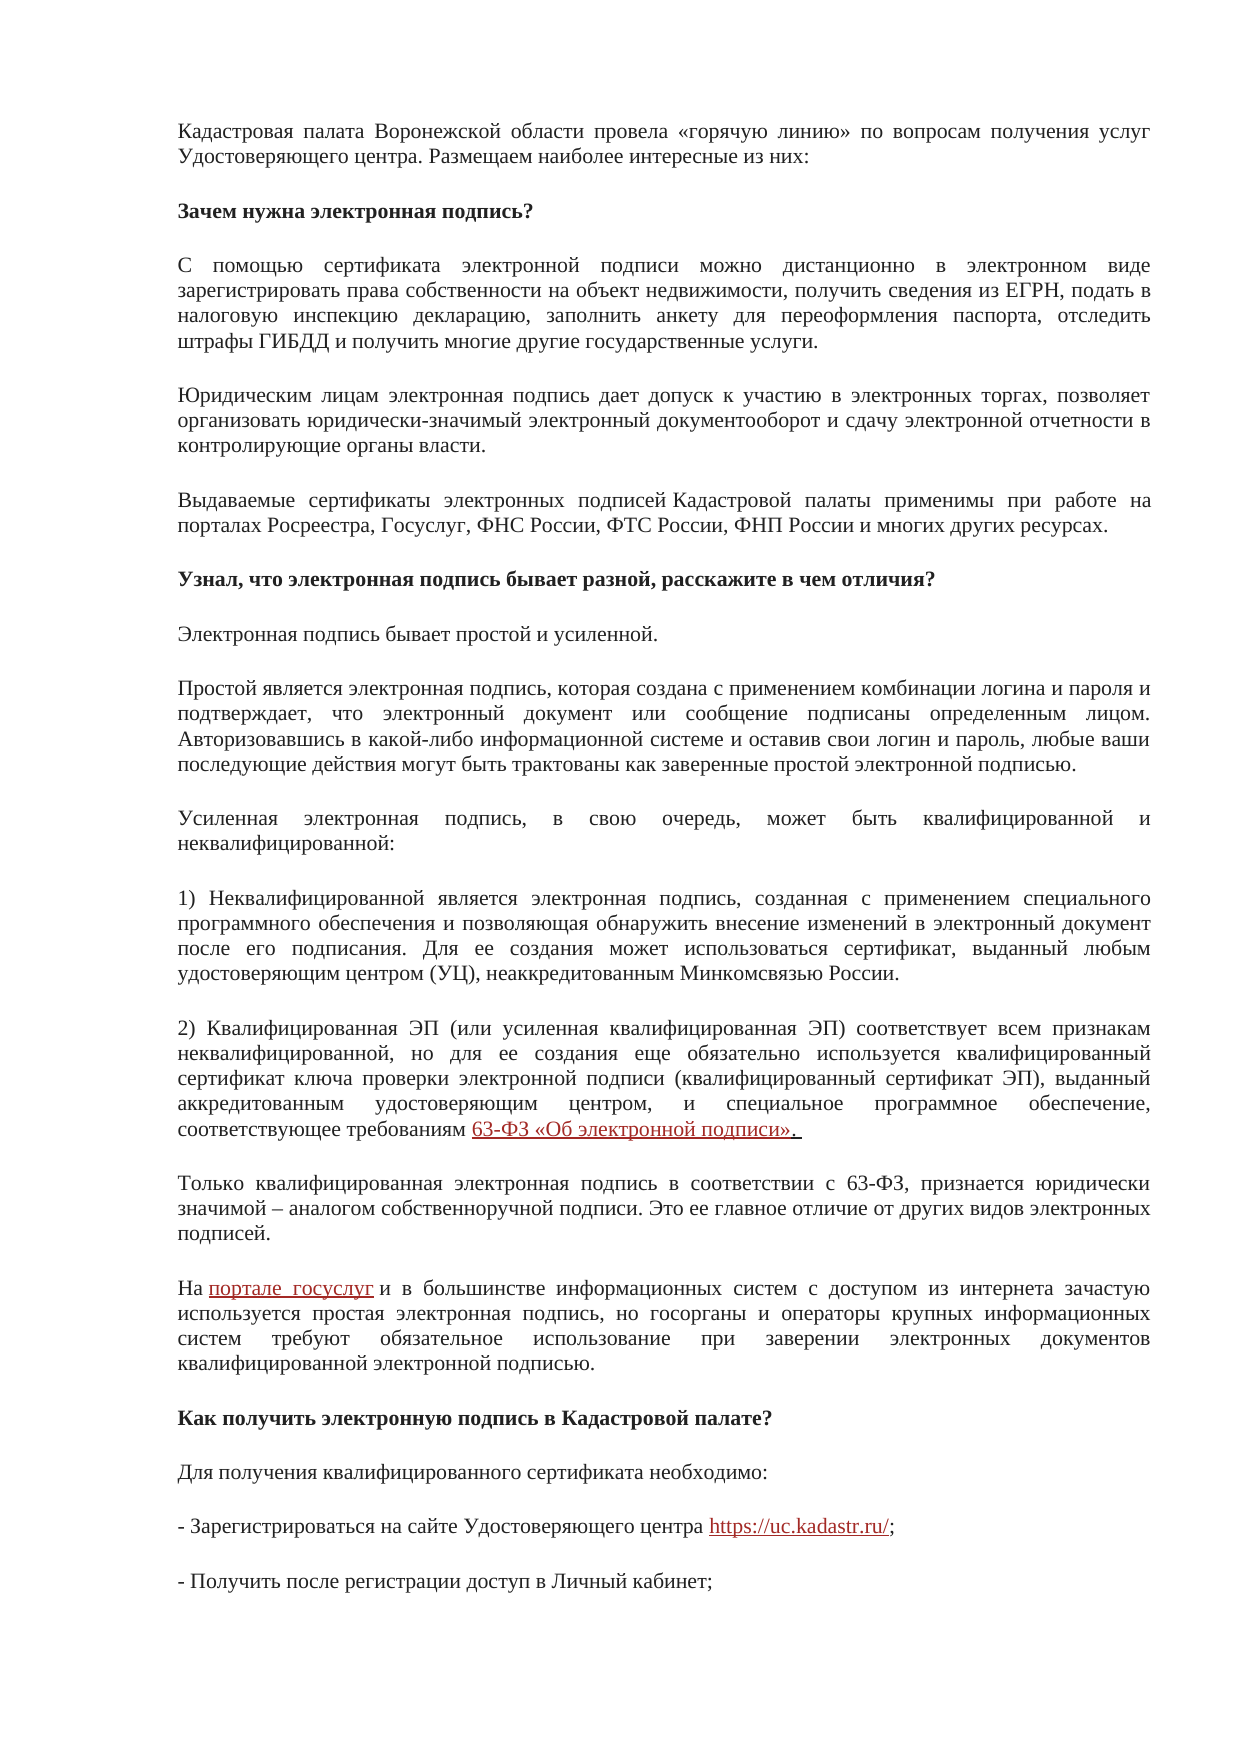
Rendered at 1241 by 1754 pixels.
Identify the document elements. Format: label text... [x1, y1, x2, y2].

text Юридическим лицам электронная подпись дает допуск к участию в электронных торгах, позволяет организовать юридически-значимый электронный документооборот и сдачу электронной отчетности в контролирующие органы власти. [177, 382, 1152, 458]
text Только квалифицированная электронная подпись в соответствии с 63-ФЗ, признается юридически значимой – аналогом собственноручной подписи. Это ее главное отличие от других видов электронных подписей. [177, 1170, 1152, 1246]
text Зачем нужна электронная подпись? [177, 198, 1152, 223]
text С помощью сертификата электронной подписи можно дистанционно в электронном виде зарегистрировать права собственности на объект недвижимости, получить сведения из ЕГРН, подать в налоговую инспекцию декларацию, заполнить анкету для переоформления паспорта, отследить штрафы ГИБДД и получить многие другие государственные услуги. [177, 252, 1152, 353]
text Усиленная электронная подпись, в свою очередь, может быть квалифицированной и неквалифицированной: [177, 805, 1152, 856]
text На портале госуслуг и в большинстве информационных систем с доступом из интернета зачастую используется простая электронная подпись, но госорганы и операторы крупных информационных систем требуют обязательное использование при заверении электронных документов квалифицированной электронной подписью. [177, 1275, 1152, 1376]
text - Получить после регистрации доступ в Личный кабинет; [177, 1568, 1152, 1593]
text 1) Неквалифицированной является электронная подпись, созданная с применением специального программного обеспечения и позволяющая обнаружить внесение изменений в электронный документ после его подписания. Для ее создания может использоваться сертификат, выданный любым удостоверяющим центром (УЦ), неаккредитованным Минкомсвязью России. [177, 885, 1152, 986]
text Простой является электронная подпись, которая создана с применением комбинации логина и пароля и подтверждает, что электронный документ или сообщение подписаны определенным лицом. Авторизовавшись в какой-либо информационной системе и оставив свои логин и пароль, любые ваши последующие действия могут быть трактованы как заверенные простой электронной подписью. [177, 675, 1152, 776]
text 2) Квалифицированная ЭП (или усиленная квалифицированная ЭП) соответствует всем признакам неквалифицированной, но для ее создания еще обязательно используется квалифицированный сертификат ключа проверки электронной подписи (квалифицированный сертификат ЭП), выданный аккредитованным удостоверяющим центром, и специальное программное обеспечение, соответствующее требованиям 63-ФЗ «Об электронной подписи». [177, 1015, 1152, 1141]
text Электронная подпись бывает простой и усиленной. [177, 621, 1152, 646]
text Кадастровая палата Воронежской области провела «горячую линию» по вопросам получения услуг Удостоверяющего центра. Размещаем наиболее интересные из них: [177, 118, 1152, 168]
text Для получения квалифицированного сертификата необходимо: [177, 1459, 1152, 1484]
text Узнал, что электронная подпись бывает разной, расскажите в чем отличия? [177, 566, 1152, 592]
text - Зарегистрироваться на сайте Удостоверяющего центра https://uc.kadastr.ru/; [177, 1513, 1152, 1539]
text Выдаваемые сертификаты электронных подписей Кадастровой палаты применимы при работе на порталах Росреестра, Госуслуг, ФНС России, ФТС России, ФНП России и многих других ресурсах. [177, 487, 1152, 537]
text Как получить электронную подпись в Кадастровой палате? [177, 1405, 1152, 1430]
